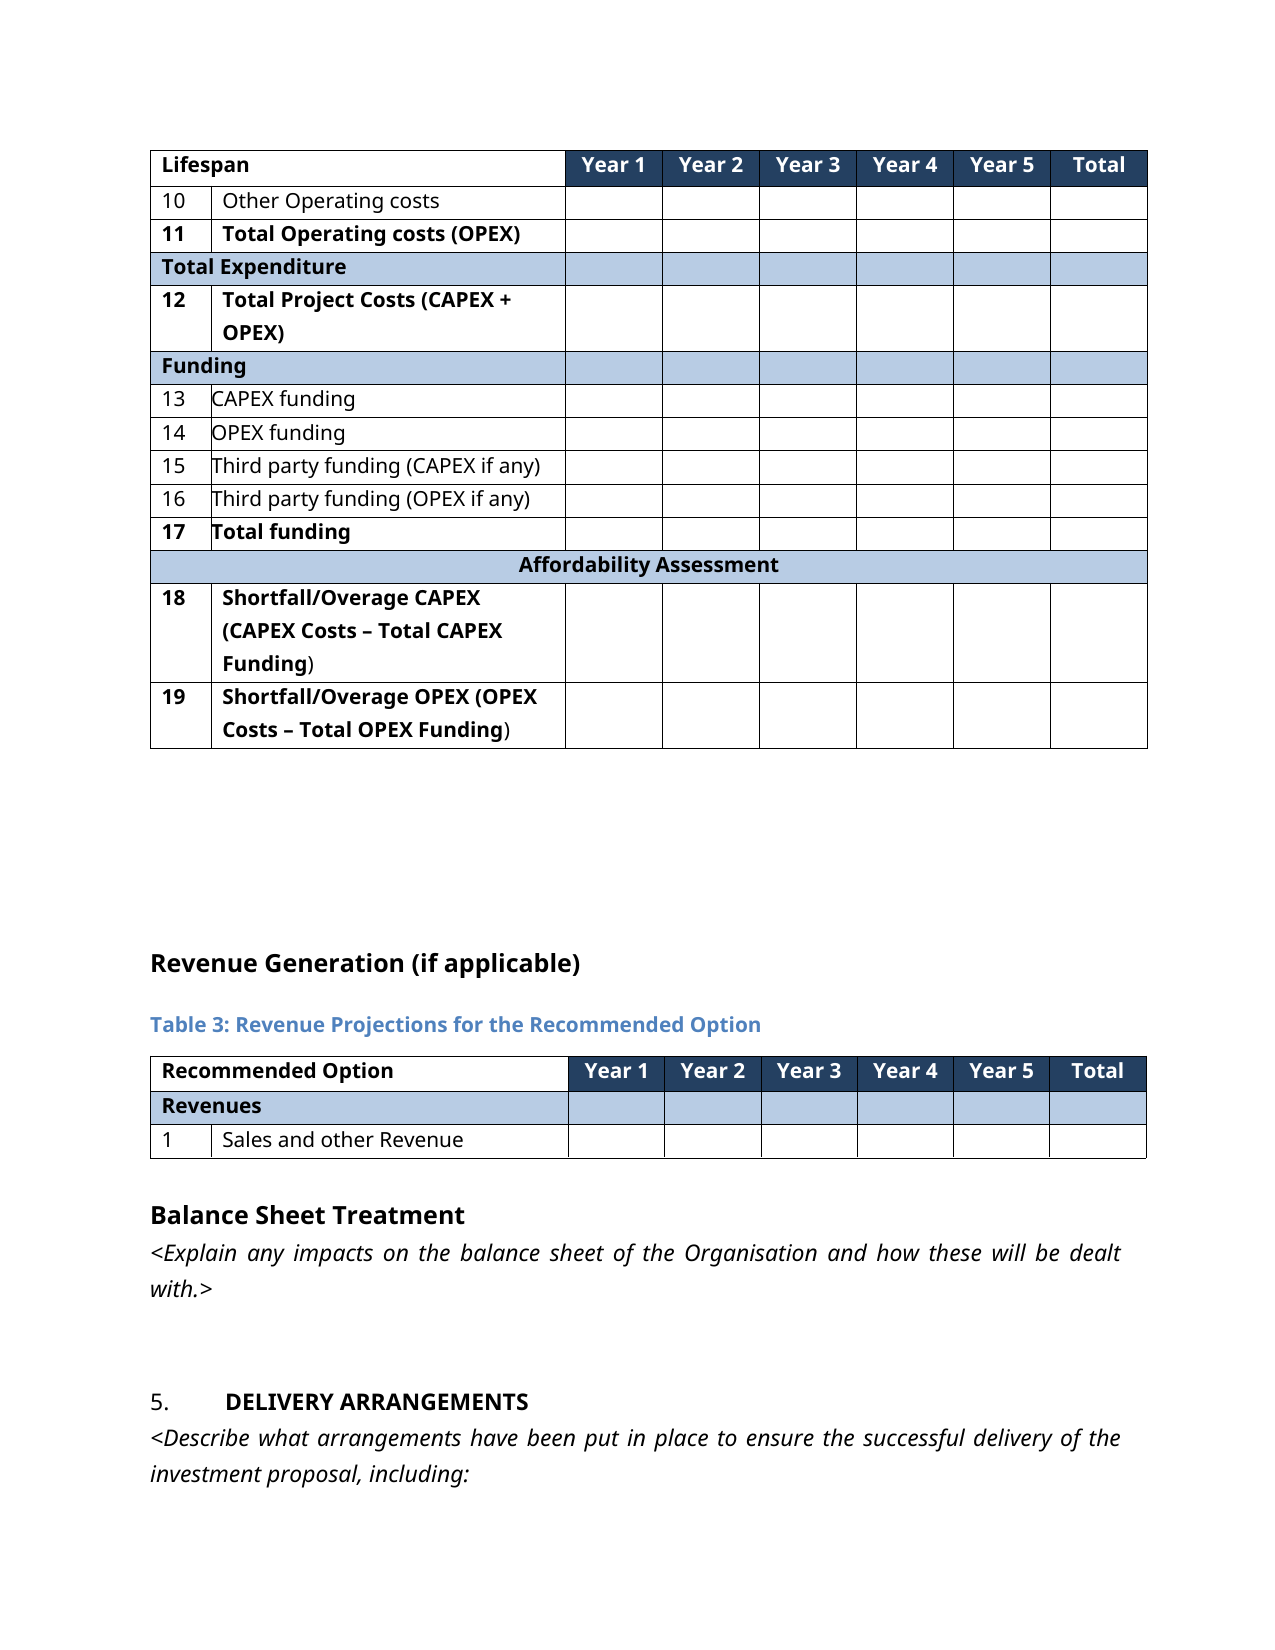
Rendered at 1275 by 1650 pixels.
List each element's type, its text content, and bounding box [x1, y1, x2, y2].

text Revenue Generation (if applicable) [150, 946, 1125, 980]
table_cell Total Expenditure [151, 253, 565, 285]
table_cell [954, 286, 1050, 351]
table_header Year 2 [663, 151, 759, 186]
table_cell 13 [151, 385, 211, 417]
table_cell [663, 286, 759, 351]
table_cell [569, 1125, 664, 1157]
table_cell 1 [151, 1125, 211, 1157]
table_cell Total Project Costs (CAPEX + OPEX) [212, 286, 565, 351]
table_cell [566, 418, 662, 450]
subtitle Table 3: Revenue Projections for the Recommended Option [150, 1010, 1125, 1039]
table_cell [858, 1125, 953, 1157]
table_cell [760, 352, 856, 384]
table_cell [1050, 1125, 1146, 1157]
table_cell [857, 451, 953, 483]
table_cell [566, 187, 662, 219]
table_cell [566, 518, 662, 550]
table_cell 15 [151, 451, 211, 483]
table_cell [760, 418, 856, 450]
table_cell [566, 253, 662, 285]
table_cell [663, 418, 759, 450]
table_cell [857, 683, 953, 748]
table_cell [760, 253, 856, 285]
table_cell [566, 286, 662, 351]
table_cell Other Operating costs [212, 187, 565, 219]
table_cell Affordability Assessment [151, 551, 1147, 583]
table_cell [663, 584, 759, 682]
table_cell [663, 385, 759, 417]
table_header Year 2 [665, 1057, 761, 1091]
table_header Total [1050, 1057, 1146, 1091]
table_cell [663, 187, 759, 219]
text <Explain any impacts on the balance sheet of the Organisation and how these will be dealt with.> [150, 1237, 1125, 1304]
table_cell OPEX funding [212, 418, 565, 450]
table_cell [762, 1125, 857, 1157]
text <Describe what arrangements have been put in place to ensure the successful delivery of the investment proposal, including: [150, 1422, 1125, 1489]
table_cell [954, 418, 1050, 450]
table_cell [663, 220, 759, 252]
table_cell [858, 1092, 953, 1124]
table_cell [760, 187, 856, 219]
table_cell [665, 1125, 761, 1157]
table_cell 19 [151, 683, 211, 748]
table_header Lifespan [151, 151, 565, 186]
table_cell [663, 683, 759, 748]
table_cell [857, 253, 953, 285]
table_header Year 3 [760, 151, 856, 186]
table_header Recommended Option [151, 1057, 568, 1091]
table_cell 11 [151, 220, 211, 252]
table_cell [954, 352, 1050, 384]
table_cell [760, 451, 856, 483]
table_cell [566, 385, 662, 417]
table_cell [954, 187, 1050, 219]
table_cell [857, 584, 953, 682]
table_cell [954, 518, 1050, 550]
table_cell Third party funding (CAPEX if any) [212, 451, 565, 483]
table_cell 10 [151, 187, 211, 219]
table_cell [566, 352, 662, 384]
table_cell [760, 485, 856, 517]
table_cell Funding [151, 352, 565, 384]
table_cell [663, 518, 759, 550]
table_cell [665, 1092, 761, 1124]
table_cell [663, 451, 759, 483]
table_cell [1051, 253, 1147, 285]
table_cell [663, 352, 759, 384]
table_header Year 3 [762, 1057, 857, 1091]
table_cell CAPEX funding [212, 385, 565, 417]
table_cell [954, 451, 1050, 483]
table_cell [954, 220, 1050, 252]
table_cell [566, 485, 662, 517]
table_cell [566, 584, 662, 682]
table_cell [857, 385, 953, 417]
table_cell [1051, 451, 1147, 483]
table_cell 18 [151, 584, 211, 682]
table_header Year 5 [954, 151, 1050, 186]
table_cell Revenues [151, 1092, 568, 1124]
table_cell Shortfall/Overage CAPEX (CAPEX Costs – Total CAPEX Funding) [212, 584, 565, 682]
table_cell [954, 253, 1050, 285]
table_cell [760, 220, 856, 252]
table_cell [1051, 220, 1147, 252]
table_cell Shortfall/Overage OPEX (OPEX Costs – Total OPEX Funding) [212, 683, 565, 748]
table_cell Total Operating costs (OPEX) [212, 220, 565, 252]
table_cell Third party funding (OPEX if any) [212, 485, 565, 517]
table_cell [760, 286, 856, 351]
table_cell [1051, 187, 1147, 219]
table_cell [954, 485, 1050, 517]
table_cell [566, 220, 662, 252]
table_header Year 4 [857, 151, 953, 186]
table_header Total [1051, 151, 1147, 186]
table_cell 14 [151, 418, 211, 450]
table_cell [954, 385, 1050, 417]
table_cell [1051, 418, 1147, 450]
table_cell [760, 683, 856, 748]
table_cell Sales and other Revenue [212, 1125, 568, 1157]
table_cell 16 [151, 485, 211, 517]
table_cell [1051, 683, 1147, 748]
table_cell [954, 683, 1050, 748]
table_cell [566, 683, 662, 748]
table_cell [569, 1092, 664, 1124]
table_cell [1051, 286, 1147, 351]
table_cell [1051, 518, 1147, 550]
table_cell 12 [151, 286, 211, 351]
table_cell [857, 518, 953, 550]
table_cell [1051, 352, 1147, 384]
table_cell Total funding [212, 518, 565, 550]
table_cell [857, 352, 953, 384]
table_cell [857, 220, 953, 252]
table_cell [954, 1092, 1049, 1124]
text Balance Sheet Treatment [150, 1197, 1125, 1231]
table_cell [857, 418, 953, 450]
text 5. DELIVERY ARRANGEMENTS [150, 1386, 1125, 1418]
table_cell [1051, 485, 1147, 517]
table_cell [1051, 584, 1147, 682]
table_header Year 1 [566, 151, 662, 186]
table_header Year 4 [858, 1057, 953, 1091]
table_cell [760, 385, 856, 417]
table_cell [857, 485, 953, 517]
table_cell [760, 518, 856, 550]
table_cell [1050, 1092, 1146, 1124]
table_cell [857, 286, 953, 351]
table_cell [663, 253, 759, 285]
table_cell [566, 451, 662, 483]
table_cell [857, 187, 953, 219]
table_cell 17 [151, 518, 211, 550]
table_header Year 5 [954, 1057, 1049, 1091]
table_header Year 1 [569, 1057, 664, 1091]
table_cell [663, 485, 759, 517]
table_cell [954, 584, 1050, 682]
table_cell [1051, 385, 1147, 417]
table_cell [762, 1092, 857, 1124]
table_cell [760, 584, 856, 682]
table_cell [954, 1125, 1049, 1157]
